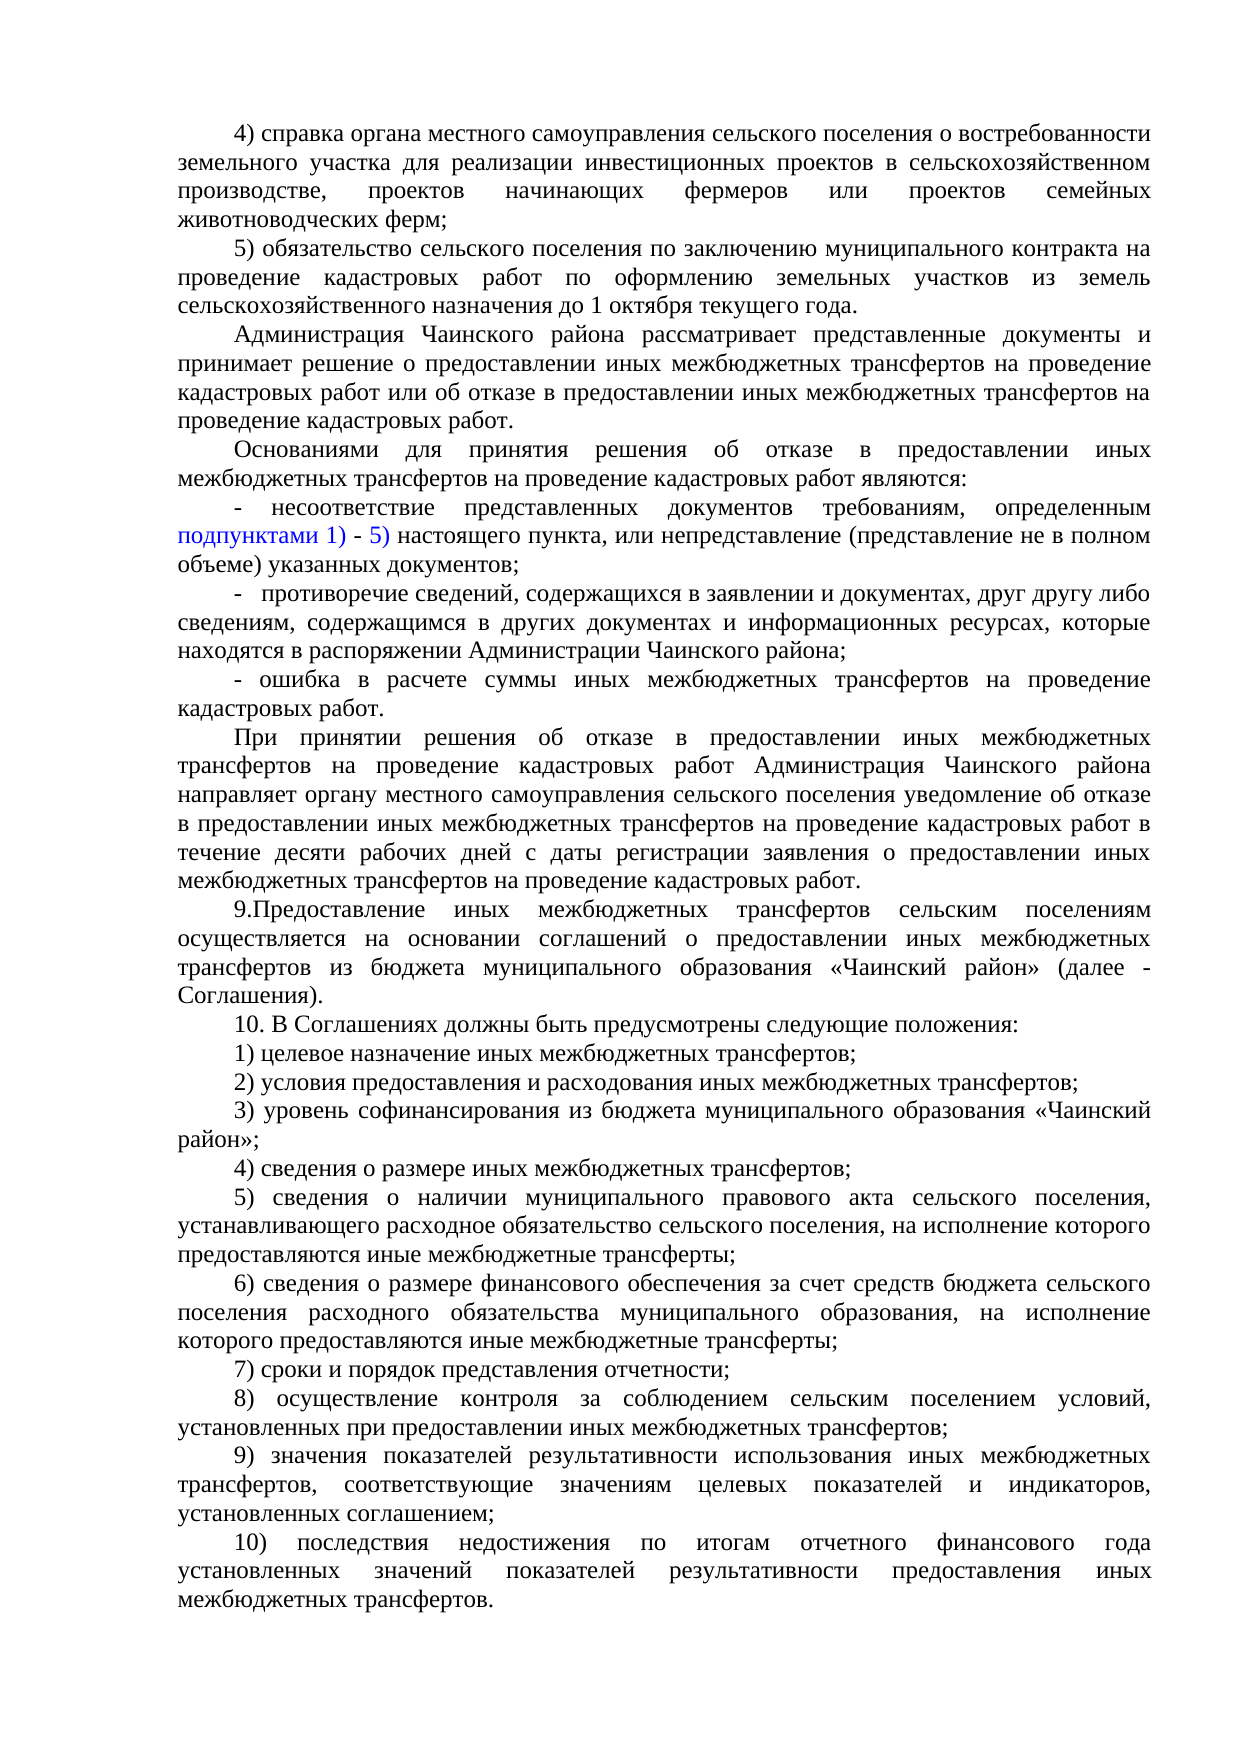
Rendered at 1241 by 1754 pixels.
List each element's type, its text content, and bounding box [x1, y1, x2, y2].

text 4) сведения о размере иных межбюджетных трансфертов; [177, 1153, 1152, 1182]
text 10) последствия недостижения по итогам отчетного финансового года установленных значений показателей результативности предоставления иных межбюджетных трансфертов. [177, 1527, 1152, 1613]
text 5) обязательство сельского поселения по заключению муниципального контракта на проведение кадастровых работ по оформлению земельных участков из земель сельскохозяйственного назначения до 1 октября текущего года. [177, 233, 1152, 319]
text При принятии решения об отказе в предоставлении иных межбюджетных трансфертов на проведение кадастровых работ Администрация Чаинского района направляет органу местного самоуправления сельского поселения уведомление об отказе в предоставлении иных межбюджетных трансфертов на проведение кадастровых работ в течение десяти рабочих дней с даты регистрации заявления о предоставлении иных межбюджетных трансфертов на проведение кадастровых работ. [177, 722, 1152, 894]
text 5) сведения о наличии муниципального правового акта сельского поселения, устанавливающего расходное обязательство сельского поселения, на исполнение которого предоставляются иные межбюджетные трансферты; [177, 1182, 1152, 1268]
text 4) справка органа местного самоуправления сельского поселения о востребованности земельного участка для реализации инвестиционных проектов в сельскохозяйственном производстве, проектов начинающих фермеров или проектов семейных животноводческих ферм; [177, 118, 1152, 233]
text 8) осуществление контроля за соблюдением сельским поселением условий, установленных при предоставлении иных межбюджетных трансфертов; [177, 1383, 1152, 1441]
text 7) сроки и порядок представления отчетности; [177, 1354, 1152, 1383]
text 9) значения показателей результативности использования иных межбюджетных трансфертов, соответствующие значениям целевых показателей и индикаторов, установленных соглашением; [177, 1441, 1152, 1527]
text - ошибка в расчете суммы иных межбюджетных трансфертов на проведение кадастровых работ. [177, 664, 1152, 722]
text 6) сведения о размере финансового обеспечения за счет средств бюджета сельского поселения расходного обязательства муниципального образования, на исполнение которого предоставляются иные межбюджетные трансферты; [177, 1268, 1152, 1354]
text - противоречие сведений, содержащихся в заявлении и документах, друг другу либо сведениям, содержащимся в других документах и информационных ресурсах, которые находятся в распоряжении Администрации Чаинского района; [177, 578, 1152, 664]
text 9.Предоставление иных межбюджетных трансфертов сельским поселениям осуществляется на основании соглашений о предоставлении иных межбюджетных трансфертов из бюджета муниципального образования «Чаинский район» (далее - Соглашения). [177, 894, 1152, 1009]
text Администрация Чаинского района рассматривает представленные документы и принимает решение о предоставлении иных межбюджетных трансфертов на проведение кадастровых работ или об отказе в предоставлении иных межбюджетных трансфертов на проведение кадастровых работ. [177, 319, 1152, 434]
text - несоответствие представленных документов требованиям, определенным подпунктами 1) - 5) настоящего пункта, или непредставление (представление не в полном объеме) указанных документов; [177, 492, 1152, 578]
text 2) условия предоставления и расходования иных межбюджетных трансфертов; [177, 1067, 1152, 1096]
text 10. В Соглашениях должны быть предусмотрены следующие положения: [177, 1009, 1152, 1038]
text 3) уровень софинансирования из бюджета муниципального образования «Чаинский район»; [177, 1096, 1152, 1153]
text 1) целевое назначение иных межбюджетных трансфертов; [177, 1038, 1152, 1067]
text Основаниями для принятия решения об отказе в предоставлении иных межбюджетных трансфертов на проведение кадастровых работ являются: [177, 434, 1152, 492]
